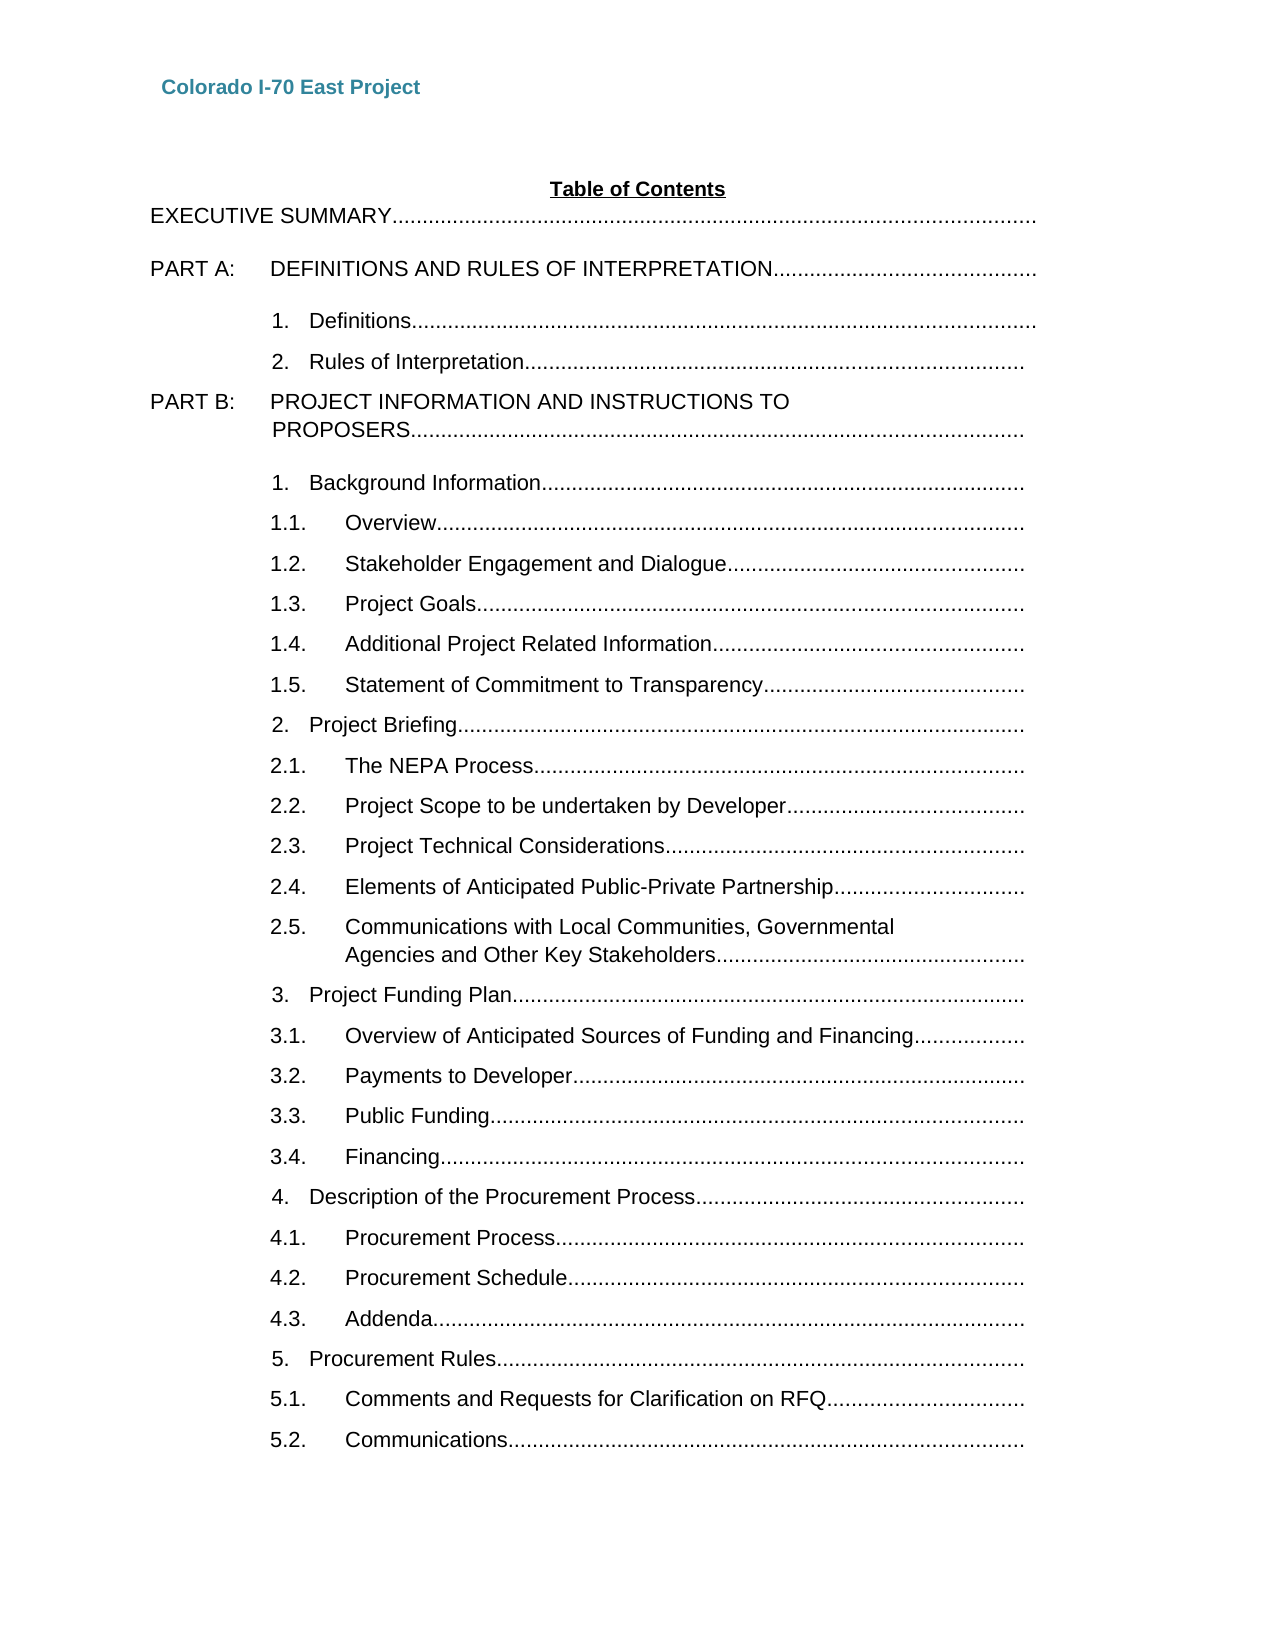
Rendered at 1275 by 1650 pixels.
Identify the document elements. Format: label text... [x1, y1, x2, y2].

text Table of Contents [150, 176, 1125, 200]
